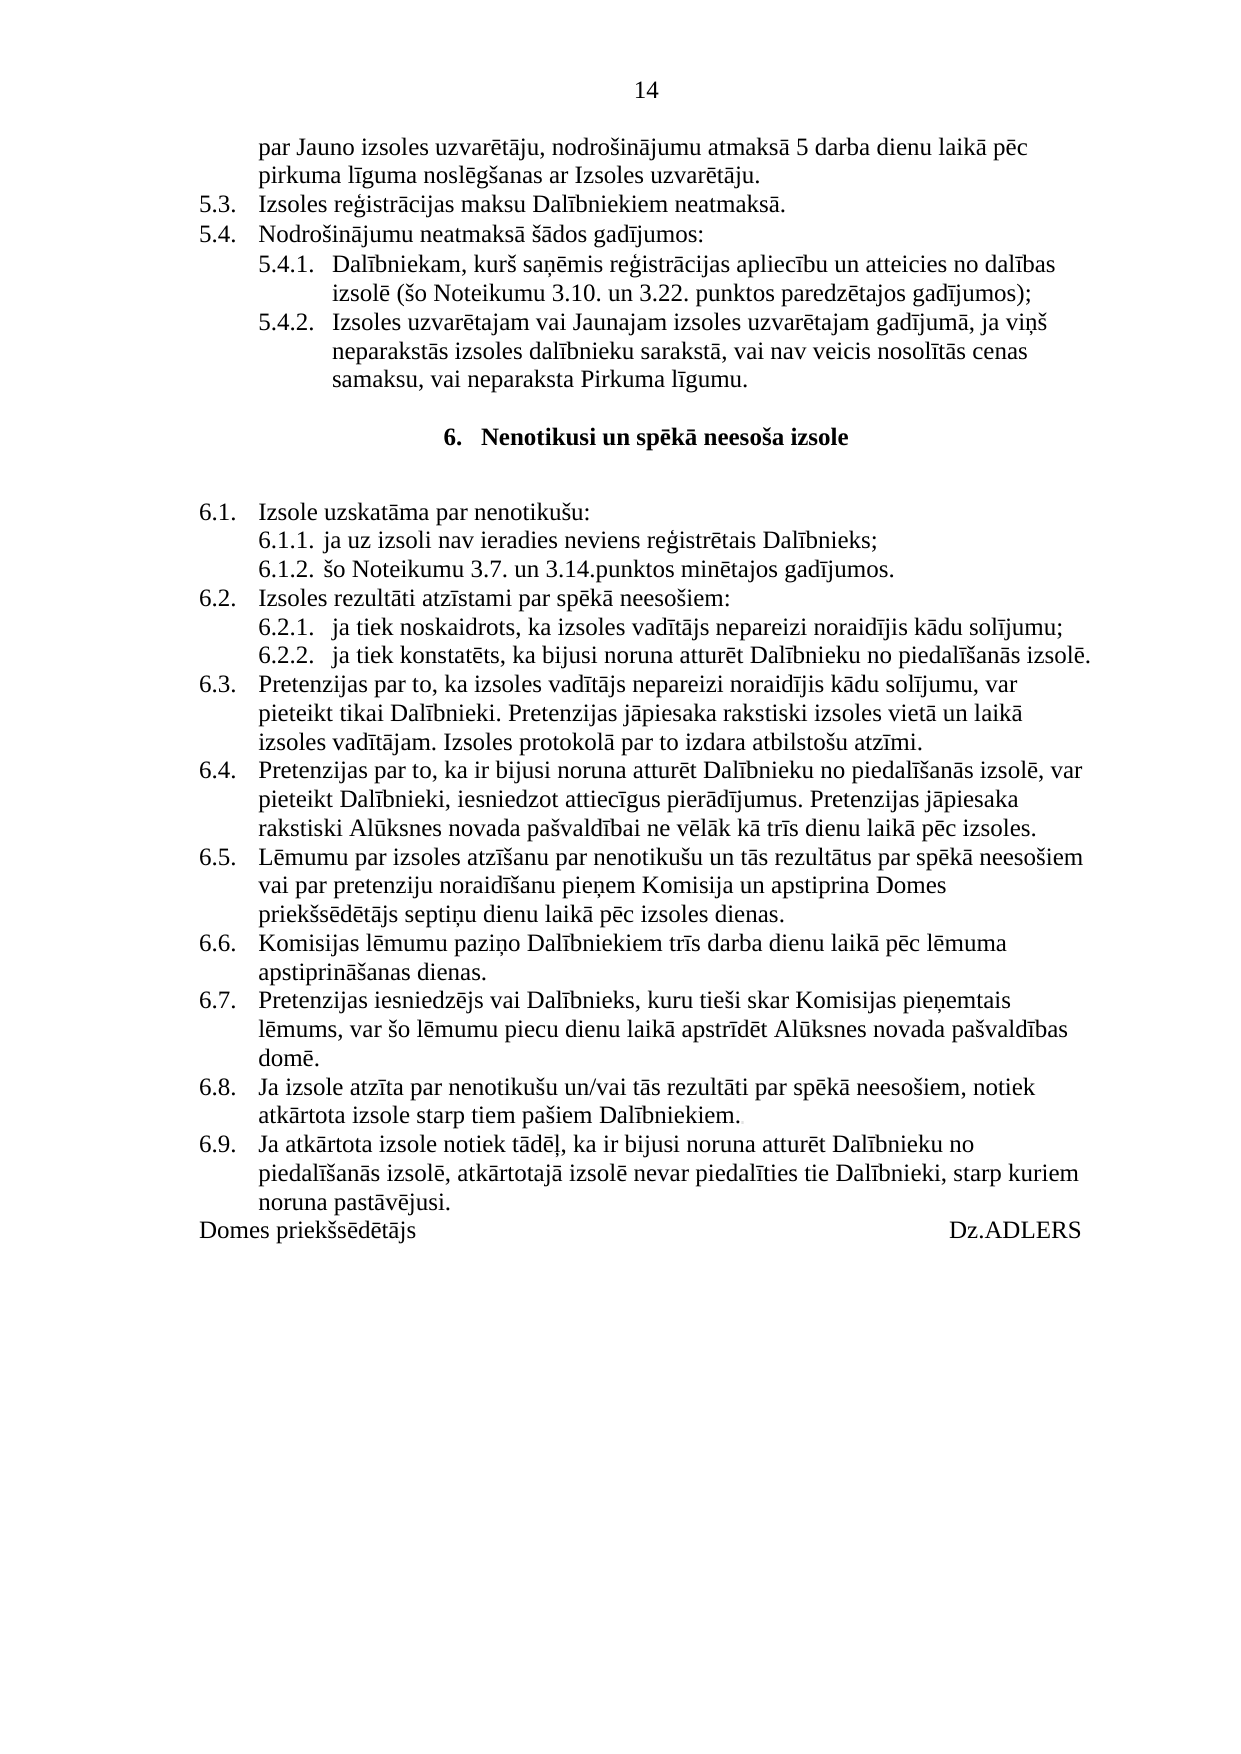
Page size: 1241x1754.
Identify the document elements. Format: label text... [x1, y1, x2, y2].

text Domes priekšsēdētājs Dz.ADLERS [199, 1216, 1093, 1244]
list Ja atkārtota izsole notiek tādēļ, ka ir bijusi noruna atturēt Dalībnieku no piedalīšanās izsolē, atkārtotajā izsolē nevar piedalīties tie Dalībnieki, starp kuriem noruna pastāvējusi. [199, 1129, 1091, 1216]
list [199, 132, 1091, 189]
list Nodrošinājumu neatmaksā šādos gadījumos: [199, 219, 1091, 248]
list ja tiek noskaidrots, ka izsoles vadītājs nepareizi noraidījis kādu solījumu; [258, 612, 1091, 641]
list Komisijas lēmumu paziņo Dalībniekiem trīs darba dienu laikā pēc lēmuma apstiprināšanas dienas. [199, 928, 1091, 986]
list ja uz izsoli nav ieradies neviens reģistrētais Dalībnieks; [258, 526, 1091, 554]
list Izsole uzskatāma par nenotikušu: [199, 497, 1091, 526]
list Pretenzijas par to, ka izsoles vadītājs nepareizi noraidījis kādu solījumu, var pieteikt tikai Dalībnieki. Pretenzijas jāpiesaka rakstiski izsoles vietā un laikā izsoles vadītājam. Izsoles protokolā par to izdara atbilstošu atzīmi. [199, 669, 1091, 756]
list ja tiek konstatēts, ka bijusi noruna atturēt Dalībnieku no piedalīšanās izsolē. [258, 641, 1091, 669]
list Izsoles reģistrācijas maksu Dalībniekiem neatmaksā. [199, 189, 1091, 218]
list Pretenzijas par to, ka ir bijusi noruna atturēt Dalībnieku no piedalīšanās izsolē, var pieteikt Dalībnieki, iesniedzot attiecīgus pierādījumus. Pretenzijas jāpiesaka rakstiski Alūksnes novada pašvaldībai ne vēlāk kā trīs dienu laikā pēc izsoles. [199, 756, 1091, 842]
list Lēmumu par izsoles atzīšanu par nenotikušu un tās rezultātus par spēkā neesošiem vai par pretenziju noraidīšanu pieņem Komisija un apstiprina Domes priekšsēdētājs septiņu dienu laikā pēc izsoles dienas. [199, 842, 1091, 928]
list Nenotikusi un spēkā neesoša izsole [199, 422, 1093, 451]
list Izsoles uzvarētajam vai Jaunajam izsoles uzvarētajam gadījumā, ja viņš neparakstās izsoles dalībnieku sarakstā, vai nav veicis nosolītās cenas samaksu, vai neparaksta Pirkuma līgumu. [258, 307, 1091, 393]
list Izsoles rezultāti atzīstami par spēkā neesošiem: [199, 583, 1091, 612]
list Ja izsole atzīta par nenotikušu un/vai tās rezultāti par spēkā neesošiem, notiek atkārtota izsole starp tiem pašiem Dalībniekiem. [199, 1072, 1091, 1129]
list šo Noteikumu 3.7. un 3.14.punktos minētajos gadījumos. [258, 554, 1091, 583]
list Dalībniekam, kurš saņēmis reģistrācijas apliecību un atteicies no dalības izsolē (šo Noteikumu 3.10. un 3.22. punktos paredzētajos gadījumos); [258, 249, 1091, 307]
list Pretenzijas iesniedzējs vai Dalībnieks, kuru tieši skar Komisijas pieņemtais lēmums, var šo lēmumu piecu dienu laikā apstrīdēt Alūksnes novada pašvaldības domē. [199, 986, 1091, 1072]
